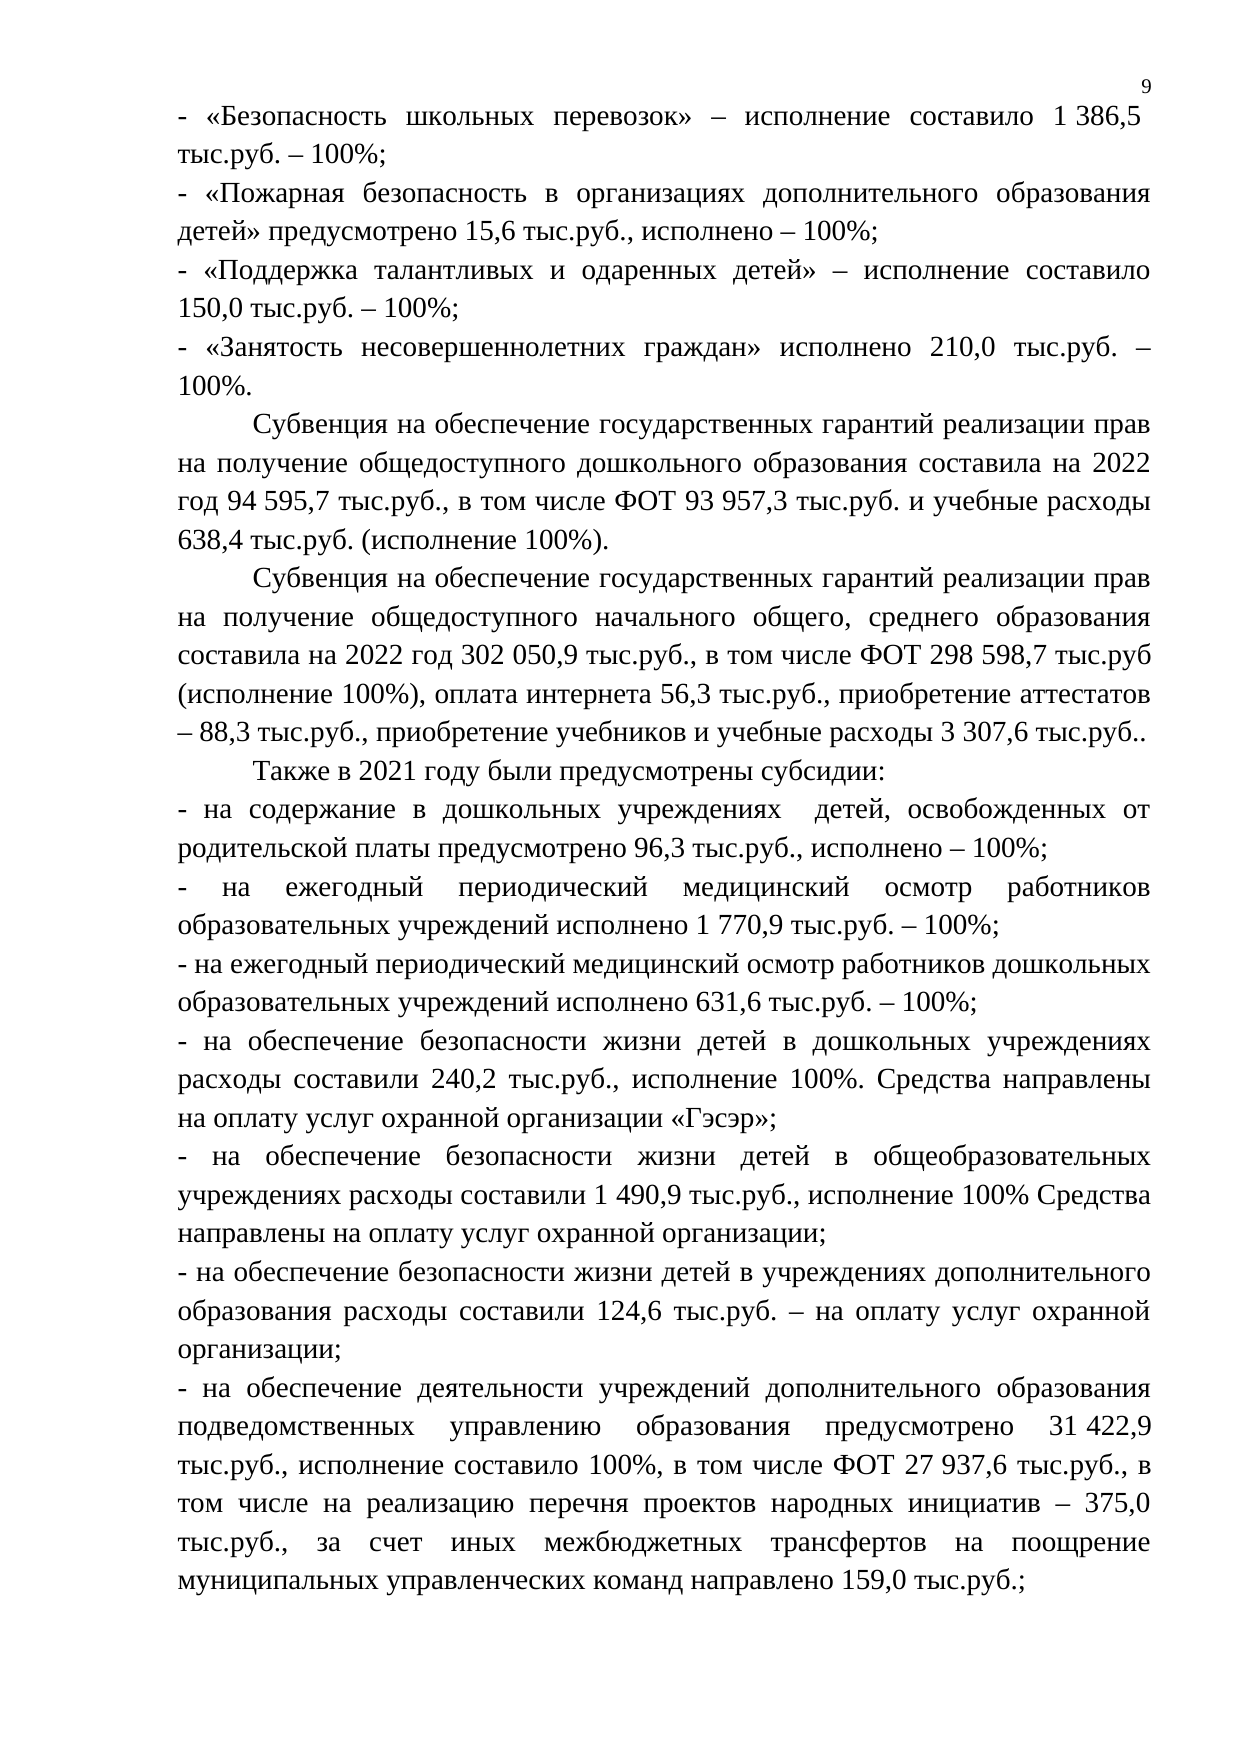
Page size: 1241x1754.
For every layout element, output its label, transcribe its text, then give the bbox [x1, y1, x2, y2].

text - «Безопасность школьных перевозок» – исполнение составило 1 386,5 тыс.руб. – 100%; [177, 98, 1152, 170]
text Субвенция на обеспечение государственных гарантий реализации прав на получение общедоступного дошкольного образования составила на 2022 год 94 595,7 тыс.руб., в том числе ФОТ 93 957,3 тыс.руб. и учебные расходы 638,4 тыс.руб. (исполнение 100%). [177, 406, 1152, 555]
text - на обеспечение безопасности жизни детей в общеобразовательных учреждениях расходы составили 1 490,9 тыс.руб., исполнение 100% Средства направлены на оплату услуг охранной организации; [177, 1138, 1152, 1249]
text - «Занятость несовершеннолетних граждан» исполнено 210,0 тыс.руб. – 100%. [177, 329, 1152, 401]
text Также в 2021 году были предусмотрены субсидии: [177, 753, 1152, 787]
text Субвенция на обеспечение государственных гарантий реализации прав на получение общедоступного начального общего, среднего образования составила на 2022 год 302 050,9 тыс.руб., в том числе ФОТ 298 598,7 тыс.руб (исполнение 100%), оплата интернета 56,3 тыс.руб., приобретение аттестатов – 88,3 тыс.руб., приобретение учебников и учебные расходы 3 307,6 тыс.руб.. [177, 560, 1152, 748]
text - на ежегодный периодический медицинский осмотр работников дошкольных образовательных учреждений исполнено 631,6 тыс.руб. – 100%; [177, 946, 1152, 1018]
text - на обеспечение деятельности учреждений дополнительного образования подведомственных управлению образования предусмотрено 31 422,9 тыс.руб., исполнение составило 100%, в том числе ФОТ 27 937,6 тыс.руб., в том числе на реализацию перечня проектов народных инициатив – 375,0 тыс.руб., за счет иных межбюджетных трансфертов на поощрение муниципальных управленческих команд направлено 159,0 тыс.руб.; [177, 1370, 1152, 1596]
text - «Пожарная безопасность в организациях дополнительного образования детей» предусмотрено 15,6 тыс.руб., исполнено – 100%; [177, 175, 1152, 247]
text - на ежегодный периодический медицинский осмотр работников образовательных учреждений исполнено 1 770,9 тыс.руб. – 100%; [177, 869, 1152, 941]
text - «Поддержка талантливых и одаренных детей» – исполнение составило 150,0 тыс.руб. – 100%; [177, 252, 1152, 324]
text - на обеспечение безопасности жизни детей в учреждениях дополнительного образования расходы составили 124,6 тыс.руб. – на оплату услуг охранной организации; [177, 1254, 1152, 1365]
text - на обеспечение безопасности жизни детей в дошкольных учреждениях расходы составили 240,2 тыс.руб., исполнение 100%. Средства направлены на оплату услуг охранной организации «Гэсэр»; [177, 1023, 1152, 1133]
text - на содержание в дошкольных учреждениях детей, освобожденных от родительской платы предусмотрено 96,3 тыс.руб., исполнено – 100%; [177, 792, 1152, 864]
